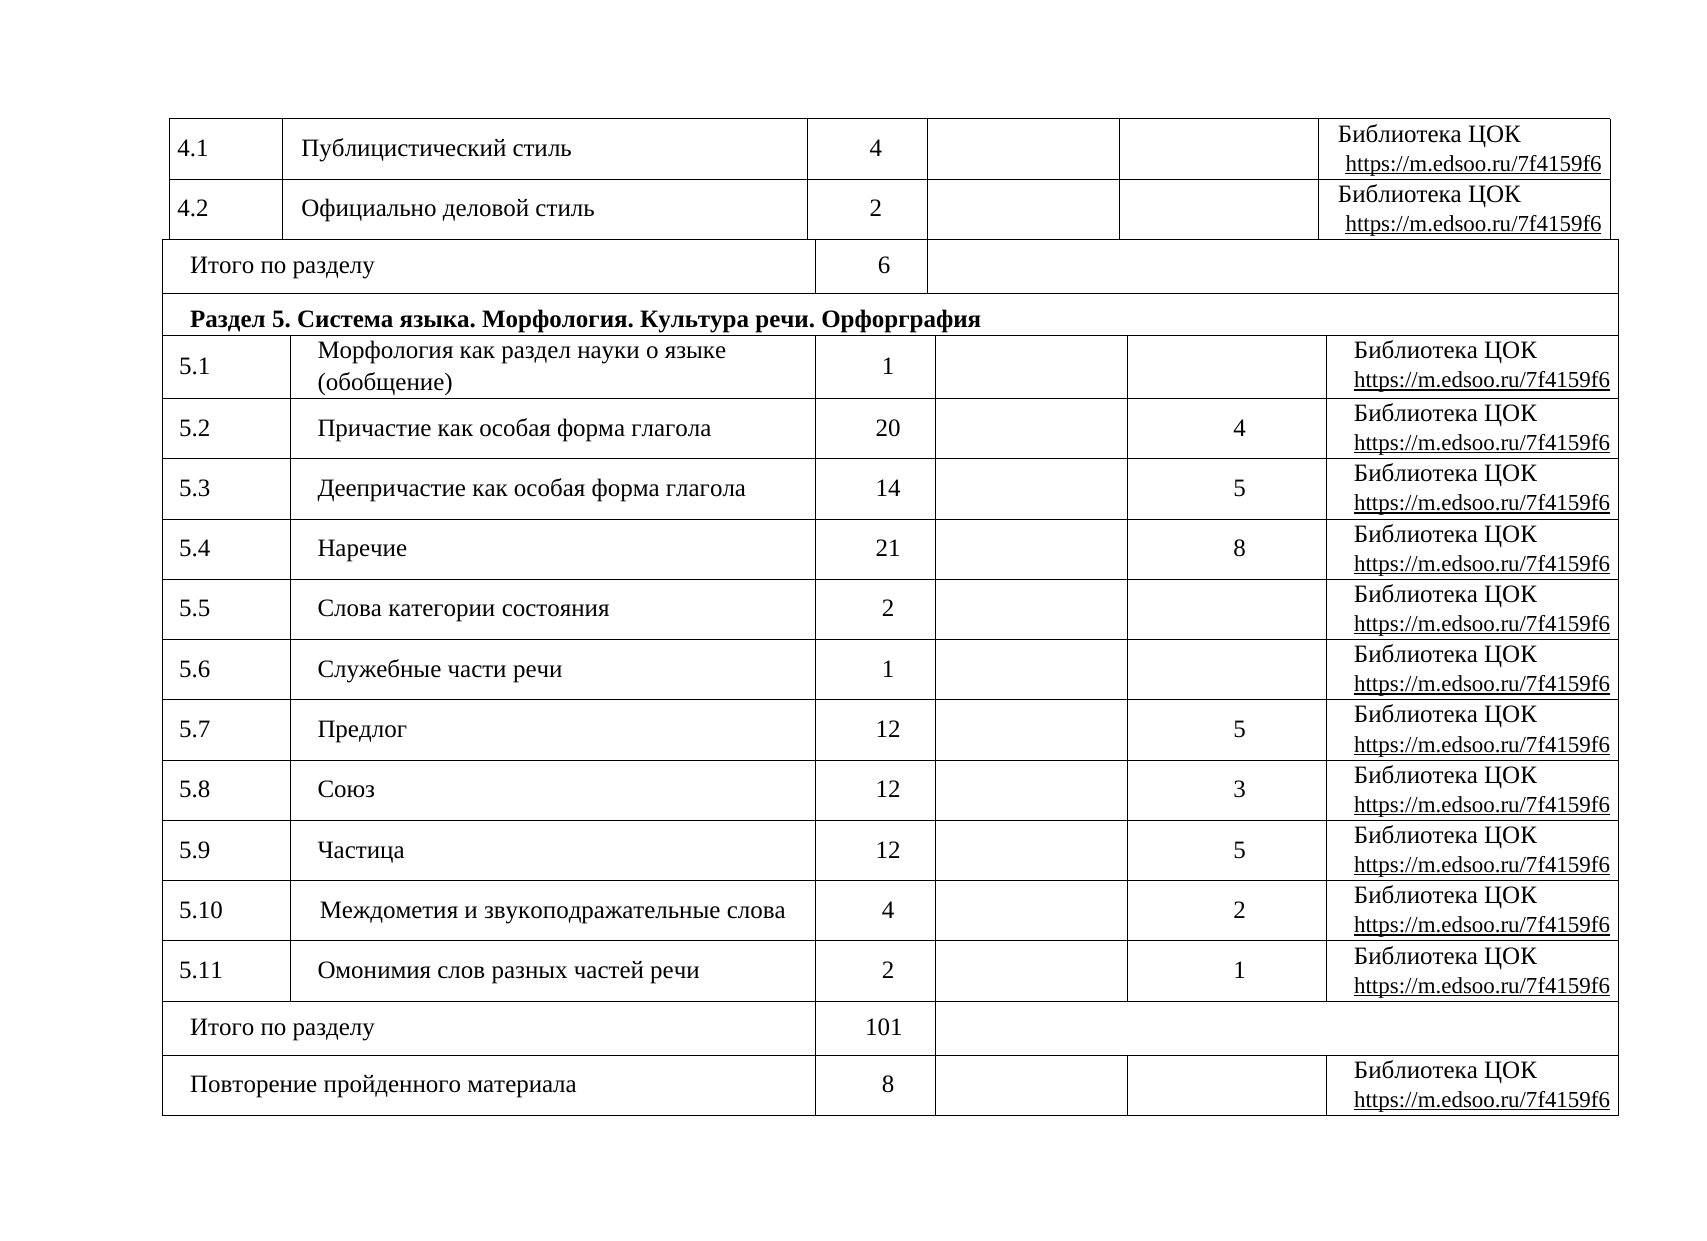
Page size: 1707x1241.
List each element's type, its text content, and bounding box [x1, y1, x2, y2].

table_cell 101 [816, 1002, 935, 1055]
table_cell 1 [1128, 941, 1326, 1001]
table_cell [936, 459, 1022, 518]
table_cell [1326, 1002, 1618, 1055]
table_cell [1128, 640, 1326, 699]
table_cell [1022, 294, 1127, 335]
table_cell 5.1 [163, 336, 290, 398]
table_cell 5.11 [163, 941, 290, 1001]
table_cell [928, 119, 1119, 179]
table_cell [936, 336, 1022, 398]
table_cell Междометия и звукоподражательные слова [291, 881, 815, 940]
table_cell [1326, 294, 1618, 335]
table_cell Морфология как раздел науки о языке (обобщение) [291, 336, 815, 398]
table_cell Библиотека ЦОК https://m.edsoo.ru/7f4159f6 [1327, 459, 1618, 518]
table_cell Библиотека ЦОК https://m.edsoo.ru/7f4159f6 [1327, 580, 1618, 639]
table_cell Библиотека ЦОК https://m.edsoo.ru/7f4159f6 [1327, 520, 1618, 579]
table_cell Библиотека ЦОК https://m.edsoo.ru/7f4159f6 [1327, 761, 1618, 820]
table_cell [1022, 821, 1127, 880]
table_cell 4.1 [170, 119, 282, 179]
table_cell Частица [291, 821, 815, 880]
table_cell 8 [1128, 520, 1326, 579]
table_cell 5.5 [163, 580, 290, 639]
table_cell 20 [816, 399, 935, 458]
table_cell [1022, 336, 1127, 398]
table_cell 4 [816, 881, 935, 940]
table_cell [936, 580, 1022, 639]
table_cell 5.4 [163, 520, 290, 579]
table_cell 4.2 [170, 180, 282, 239]
table_cell Раздел 5. Система языка. Морфология. Культура речи. Орфорграфия [163, 294, 1022, 335]
table_cell [936, 941, 1022, 1001]
table_cell [1127, 1002, 1326, 1055]
table_cell 12 [816, 700, 935, 759]
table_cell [1319, 180, 1610, 239]
table_cell 5.8 [163, 761, 290, 820]
table_cell 1 [816, 640, 935, 699]
table_cell [1128, 1056, 1326, 1115]
table_cell 5.7 [163, 700, 290, 759]
table_cell Библиотека ЦОК https://m.edsoo.ru/7f4159f6 [1327, 336, 1618, 398]
table_cell [936, 399, 1022, 458]
table_cell [1022, 459, 1127, 518]
table_cell Библиотека ЦОК https://m.edsoo.ru/7f4159f6 [1327, 821, 1618, 880]
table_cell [1327, 1056, 1618, 1115]
table_cell Библиотека ЦОК https://m.edsoo.ru/7f4159f6 [1327, 399, 1618, 458]
table_cell 5 [1128, 821, 1326, 880]
table_cell [1022, 520, 1127, 579]
table_cell Библиотека ЦОК https://m.edsoo.ru/7f4159f6 [1327, 881, 1618, 940]
table_cell [928, 180, 1119, 239]
table_cell [936, 520, 1022, 579]
table_cell [936, 881, 1022, 940]
table_cell Деепричастие как особая форма глагола [291, 459, 815, 518]
table_cell 5.9 [163, 821, 290, 880]
table_cell [1022, 580, 1127, 639]
table_cell [1120, 119, 1318, 179]
table_cell [928, 240, 1022, 293]
table_cell Союз [291, 761, 815, 820]
table_cell [936, 821, 1022, 880]
table_cell 12 [816, 821, 935, 880]
table_cell 5 [1128, 700, 1326, 759]
table_cell 8 [816, 1056, 935, 1115]
table_cell [936, 1056, 1022, 1115]
table_cell [1127, 240, 1326, 293]
table_cell Причастие как особая форма глагола [291, 399, 815, 458]
table_cell 1 [816, 336, 935, 398]
table_cell [936, 700, 1022, 759]
table_cell [1022, 881, 1127, 940]
table_cell Официально деловой стиль [283, 180, 807, 239]
table_cell 2 [808, 180, 927, 239]
table_cell 2 [816, 580, 935, 639]
table_cell 3 [1128, 761, 1326, 820]
table_cell [1022, 240, 1127, 293]
table_cell 21 [816, 520, 935, 579]
table_cell 5 [1128, 459, 1326, 518]
table_cell [1022, 1056, 1127, 1115]
table_cell [1022, 700, 1127, 759]
table_cell [1022, 640, 1127, 699]
table_cell Библиотека ЦОК https://m.edsoo.ru/7f4159f6 [1327, 640, 1618, 699]
table_cell 12 [816, 761, 935, 820]
table_cell [1128, 580, 1326, 639]
table_cell [1022, 399, 1127, 458]
table_cell 14 [816, 459, 935, 518]
table_cell 5.10 [163, 881, 290, 940]
table_cell Итого по разделу [163, 240, 815, 293]
table_cell [936, 761, 1022, 820]
table_cell 5.6 [163, 640, 290, 699]
table_cell [936, 1002, 1022, 1055]
table_cell 2 [1128, 881, 1326, 940]
table_cell Повторение пройденного материала [163, 1056, 815, 1115]
table_cell Итого по разделу [163, 1002, 815, 1055]
table_cell Слова категории состояния [291, 580, 815, 639]
table_cell [1127, 294, 1326, 335]
table_cell 5.2 [163, 399, 290, 458]
table_cell Предлог [291, 700, 815, 759]
table_cell 6 [816, 240, 927, 293]
table_cell Библиотека ЦОК https://m.edsoo.ru/7f4159f6 [1327, 700, 1618, 759]
table_cell [1326, 240, 1618, 293]
table_cell Наречие [291, 520, 815, 579]
table_cell Служебные части речи [291, 640, 815, 699]
table_cell 4 [808, 119, 927, 179]
table_cell [1022, 761, 1127, 820]
table_cell 2 [816, 941, 935, 1001]
table_cell [1120, 180, 1318, 239]
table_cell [1319, 119, 1610, 179]
table_cell Публицистический стиль [283, 119, 807, 179]
table_cell Омонимия слов разных частей речи [291, 941, 815, 1001]
table_cell 5.3 [163, 459, 290, 518]
table_cell [1022, 941, 1127, 1001]
table_cell [936, 640, 1022, 699]
table_cell 4 [1128, 399, 1326, 458]
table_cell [1327, 941, 1618, 1001]
table_cell [1022, 1002, 1127, 1055]
table_cell [1128, 336, 1326, 398]
